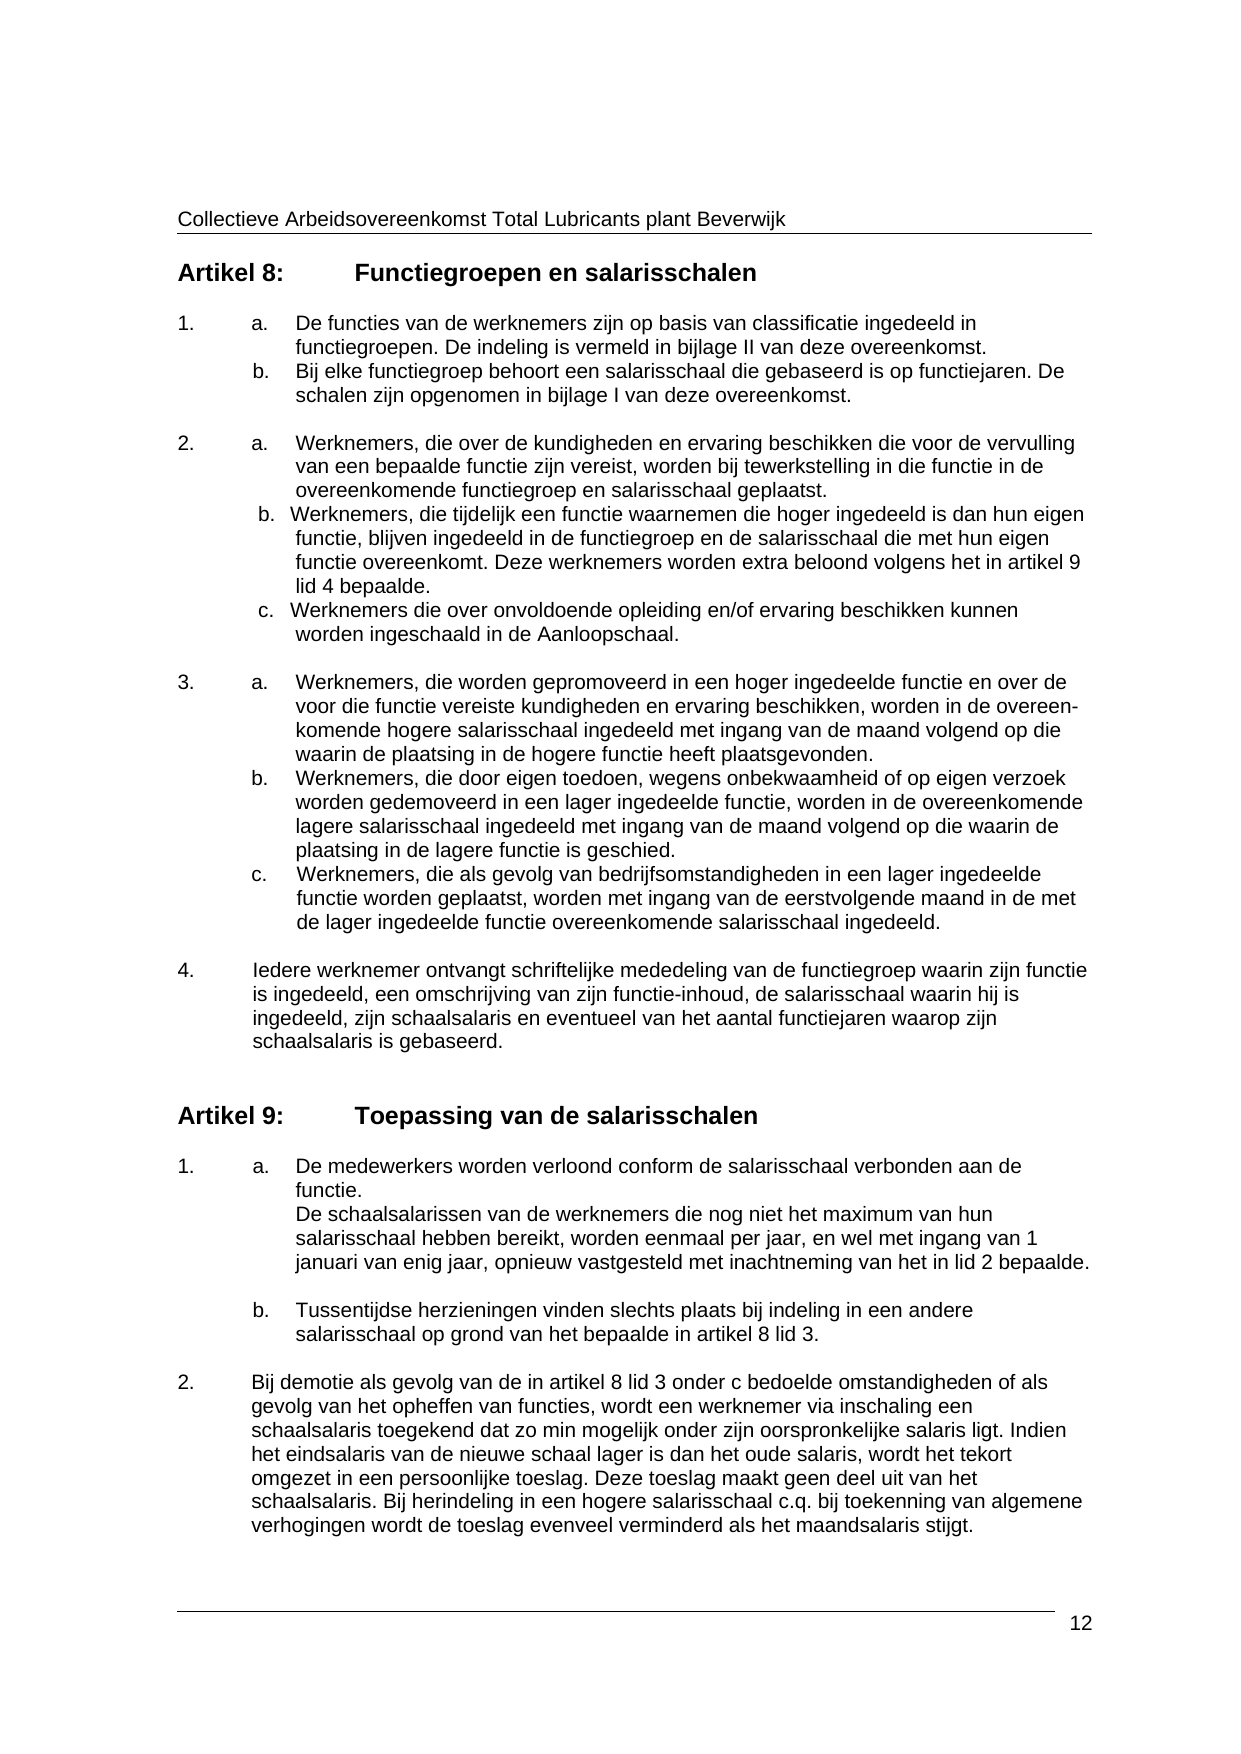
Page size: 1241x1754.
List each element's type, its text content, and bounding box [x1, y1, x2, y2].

subtitle Artikel 9: Toepassing van de salarisschalen [177, 1101, 1092, 1130]
text b. Bij elke functiegroep behoort een salarisschaal die gebaseerd is op functiejaren. De schalen zijn opgenomen in bijlage I van deze overeenkomst. [252, 358, 1092, 406]
subtitle Artikel 8: Functiegroepen en salarisschalen [177, 258, 1092, 287]
text 2. a. Werknemers, die over de kundigheden en ervaring beschikken die voor de vervulling van een bepaalde functie zijn vereist, worden bij tewerkstelling in die functie in de overeenkomende functiegroep en salarisschaal geplaatst. [177, 430, 1092, 502]
list Werknemers die over onvoldoende opleiding en/of ervaring beschikken kunnen worden ingeschaald in de Aanloopschaal. [258, 598, 1092, 646]
text 3. a. Werknemers, die worden gepromoveerd in een hoger ingedeelde functie en over de voor die functie vereiste kundigheden en ervaring beschikken, worden in de overeen-komende hogere salarisschaal ingedeeld met ingang van de maand volgend op die waarin de plaatsing in de hogere functie heeft plaatsgevonden. [177, 670, 1092, 766]
list a. De medewerkers worden verloond conform de salarisschaal verbonden aan de functie. De schaalsalarissen van de werknemers die nog niet het maximum van hun salarisschaal hebben bereikt, worden eenmaal per jaar, en wel met ingang van 1 januari van enig jaar, opnieuw vastgesteld met inachtneming van het in lid 2 bepaalde. [177, 1154, 1092, 1274]
text b. Werknemers, die door eigen toedoen, wegens onbekwaamheid of op eigen verzoek worden gedemoveerd in een lager ingedeelde functie, worden in de overeenkomende lagere salarisschaal ingedeeld met ingang van de maand volgend op die waarin de plaatsing in de lagere functie is geschied. [251, 766, 1092, 862]
list Werknemers, die als gevolg van bedrijfsomstandigheden in een lager ingedeelde functie worden geplaatst, worden met ingang van de eerstvolgende maand in de met de lager ingedeelde functie overeenkomende salarisschaal ingedeeld. [251, 862, 1092, 933]
text 2. Bij demotie als gevolg van de in artikel 8 lid 3 onder c bedoelde omstandigheden of als gevolg van het opheffen van functies, wordt een werknemer via inschaling een schaalsalaris toegekend dat zo min mogelijk onder zijn oorspronkelijke salaris ligt. Indien het eindsalaris van de nieuwe schaal lager is dan het oude salaris, wordt het tekort omgezet in een persoonlijke toeslag. Deze toeslag maakt geen deel uit van het schaalsalaris. Bij herindeling in een hogere salarisschaal c.q. bij toekenning van algemene verhogingen wordt de toeslag evenveel verminderd als het maandsalaris stijgt. [177, 1369, 1092, 1537]
text 4. Iedere werknemer ontvangt schriftelijke mededeling van de functiegroep waarin zijn functie is ingedeeld, een omschrijving van zijn functie-inhoud, de salarisschaal waarin hij is ingedeeld, zijn schaalsalaris en eventueel van het aantal functiejaren waarop zijn schaalsalaris is gebaseerd. [177, 957, 1092, 1053]
text 1. a. De functies van de werknemers zijn op basis van classificatie ingedeeld in functiegroepen. De indeling is vermeld in bijlage II van deze overeenkomst. [177, 311, 1092, 358]
text b. Tussentijdse herzieningen vinden slechts plaats bij indeling in een andere salarisschaal op grond van het bepaalde in artikel 8 lid 3. [252, 1298, 1092, 1346]
list Werknemers, die tijdelijk een functie waarnemen die hoger ingedeeld is dan hun eigen functie, blijven ingedeeld in de functiegroep en de salarisschaal die met hun eigen functie overeenkomt. Deze werknemers worden extra beloond volgens het in artikel 9 lid 4 bepaalde. [258, 502, 1092, 598]
